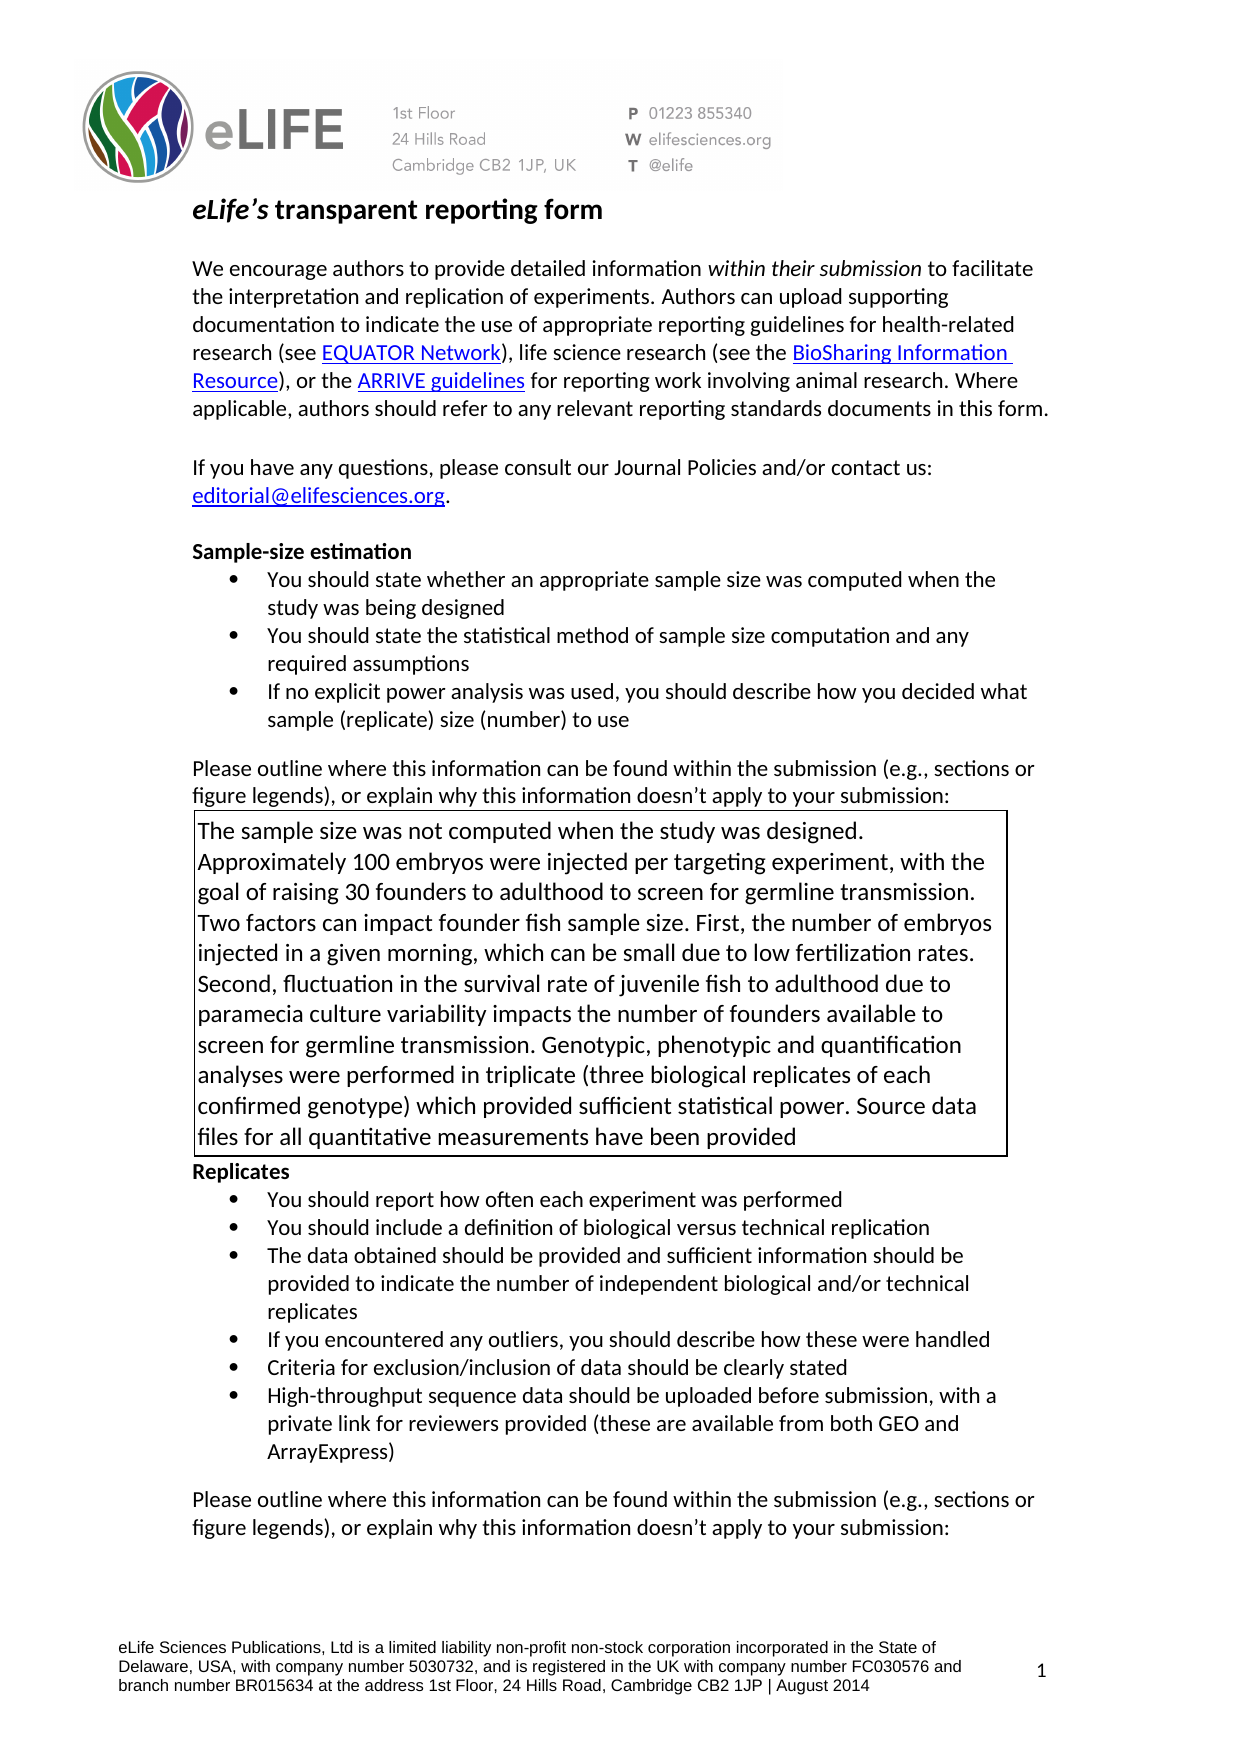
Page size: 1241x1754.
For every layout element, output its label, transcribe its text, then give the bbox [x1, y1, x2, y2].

text Replicates [192, 838, 1053, 1185]
list The data obtained should be provided and sufficient information should be provided to indicate the number of independent biological and/or technical replicates [229, 1241, 1053, 1325]
text We encourage authors to provide detailed information within their submission to facilitate the interpretation and replication of experiments. Authors can upload supporting documentation to indicate the use of appropriate reporting guidelines for health-related research (see EQUATOR Network), life science research (see the BioSharing Information Resource), or the ARRIVE guidelines for reporting work involving animal research. Where applicable, authors should refer to any relevant reporting standards documents in this form. [192, 254, 1053, 423]
list You should state the statistical method of sample size computation and any required assumptions [229, 621, 1053, 677]
text Sample-size estimation [192, 537, 1053, 565]
picture [73, 59, 784, 191]
text Please outline where this information can be found within the submission (e.g., sections or figure legends), or explain why this information doesn’t apply to your submission: [192, 1486, 1053, 1542]
list Criteria for exclusion/inclusion of data should be clearly stated [229, 1353, 1053, 1381]
text eLife’s transparent reporting form [192, 191, 1053, 226]
list High-throughput sequence data should be uploaded before submission, with a private link for reviewers provided (these are available from both GEO and ArrayExpress) [229, 1381, 1053, 1465]
list You should state whether an appropriate sample size was computed when the study was being designed [229, 565, 1053, 621]
list You should include a definition of biological versus technical replication [229, 1213, 1053, 1241]
list You should report how often each experiment was performed [229, 1185, 1053, 1213]
text Please outline where this information can be found within the submission (e.g., sections or figure legends), or explain why this information doesn’t apply to your submission: [192, 754, 1053, 810]
list If you encountered any outliers, you should describe how these were handled [229, 1325, 1053, 1353]
text The sample size was not computed when the study was designed. Approximately 100 embryos were injected per targeting experiment, with the goal of raising 30 founders to adulthood to screen for germline transmission. Two factors can impact founder fish sample size. First, the number of embryos injected in a given morning, which can be small due to low fertilization rates. Second, fluctuation in the survival rate of juvenile fish to adulthood due to paramecia culture variability impacts the number of founders available to screen for germline transmission. Genotypic, phenotypic and quantification analyses were performed in triplicate (three biological replicates of each confirmed genotype) which provided sufficient statistical power. Source data files for all quantitative measurements have been provided [195, 813, 1006, 1153]
text If you have any questions, please consult our Journal Policies and/or contact us: editorial@elifesciences.org. [192, 453, 1053, 509]
list If no explicit power analysis was used, you should describe how you decided what sample (replicate) size (number) to use [229, 677, 1053, 733]
